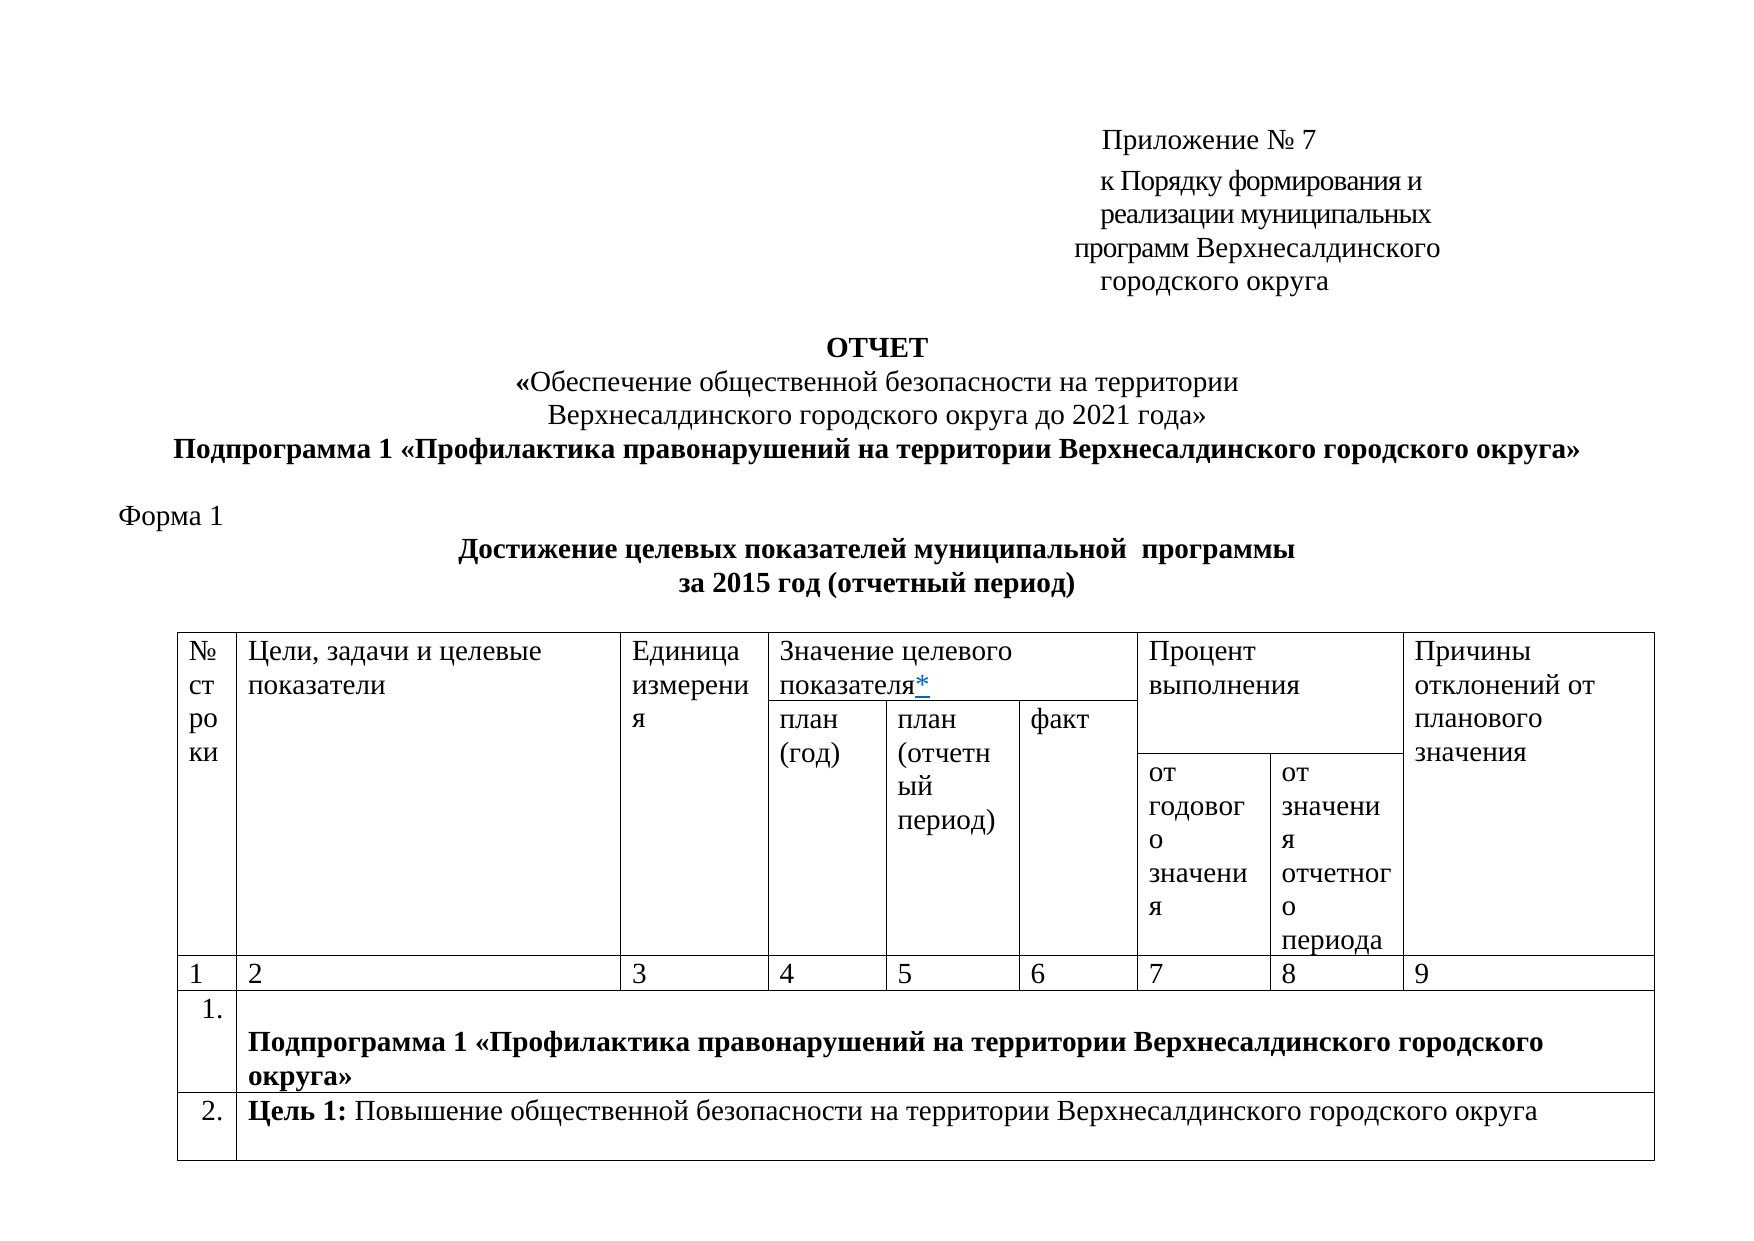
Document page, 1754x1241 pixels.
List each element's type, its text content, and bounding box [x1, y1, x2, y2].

text Достижение целевых показателей муниципальной программы [118, 532, 1636, 565]
table_header к Порядку формирования и реализации муниципальных программ Верхнесалдинского городского округа [1089, 163, 1617, 297]
table_cell Цель 1: Повышение общественной безопасности на территории Верхнесалдинского городского округа [237, 1093, 1654, 1160]
table_header Причины отклонений от планового значения [1404, 633, 1654, 955]
table_header № строки [178, 633, 236, 955]
table_header Цели, задачи и целевые показатели [237, 633, 620, 955]
table_cell 2 [237, 956, 620, 990]
text ОТЧЕТ [118, 330, 1636, 364]
text за 2015 год (отчетный период) [118, 565, 1636, 599]
table_cell 8 [1271, 956, 1403, 990]
table_header Процент выполнения [1138, 633, 1403, 753]
table_cell [178, 991, 236, 1092]
table_cell 5 [887, 956, 1019, 990]
table_cell 7 [1138, 956, 1270, 990]
table_cell [178, 1093, 236, 1160]
table_cell план (год) [769, 701, 886, 955]
table_cell Подпрограмма 1 «Профилактика правонарушений на территории Верхнесалдинского городского округа» [237, 991, 1654, 1092]
table_cell 1 [178, 956, 236, 990]
table_cell факт [1020, 701, 1137, 955]
table_cell от значения отчетного периода [1271, 754, 1403, 955]
text Подпрограмма 1 «Профилактика правонарушений на территории Верхнесалдинского городского округа» [118, 431, 1636, 464]
table_cell 4 [769, 956, 886, 990]
table_cell 3 [621, 956, 768, 990]
table_cell от годового значения [1138, 754, 1270, 955]
text Приложение № 7 [782, 122, 1636, 156]
table_cell план (отчетный период) [887, 701, 1019, 955]
table_cell 9 [1404, 956, 1654, 990]
text «Обеспечение общественной безопасности на территории [118, 364, 1636, 397]
table_header Значение целевого показателя* [769, 633, 1137, 700]
table_header Единица измерения [621, 633, 768, 955]
text Форма 1 [118, 498, 1636, 532]
text Верхнесалдинского городского округа до 2021 года» [118, 397, 1636, 431]
table_cell 6 [1020, 956, 1137, 990]
